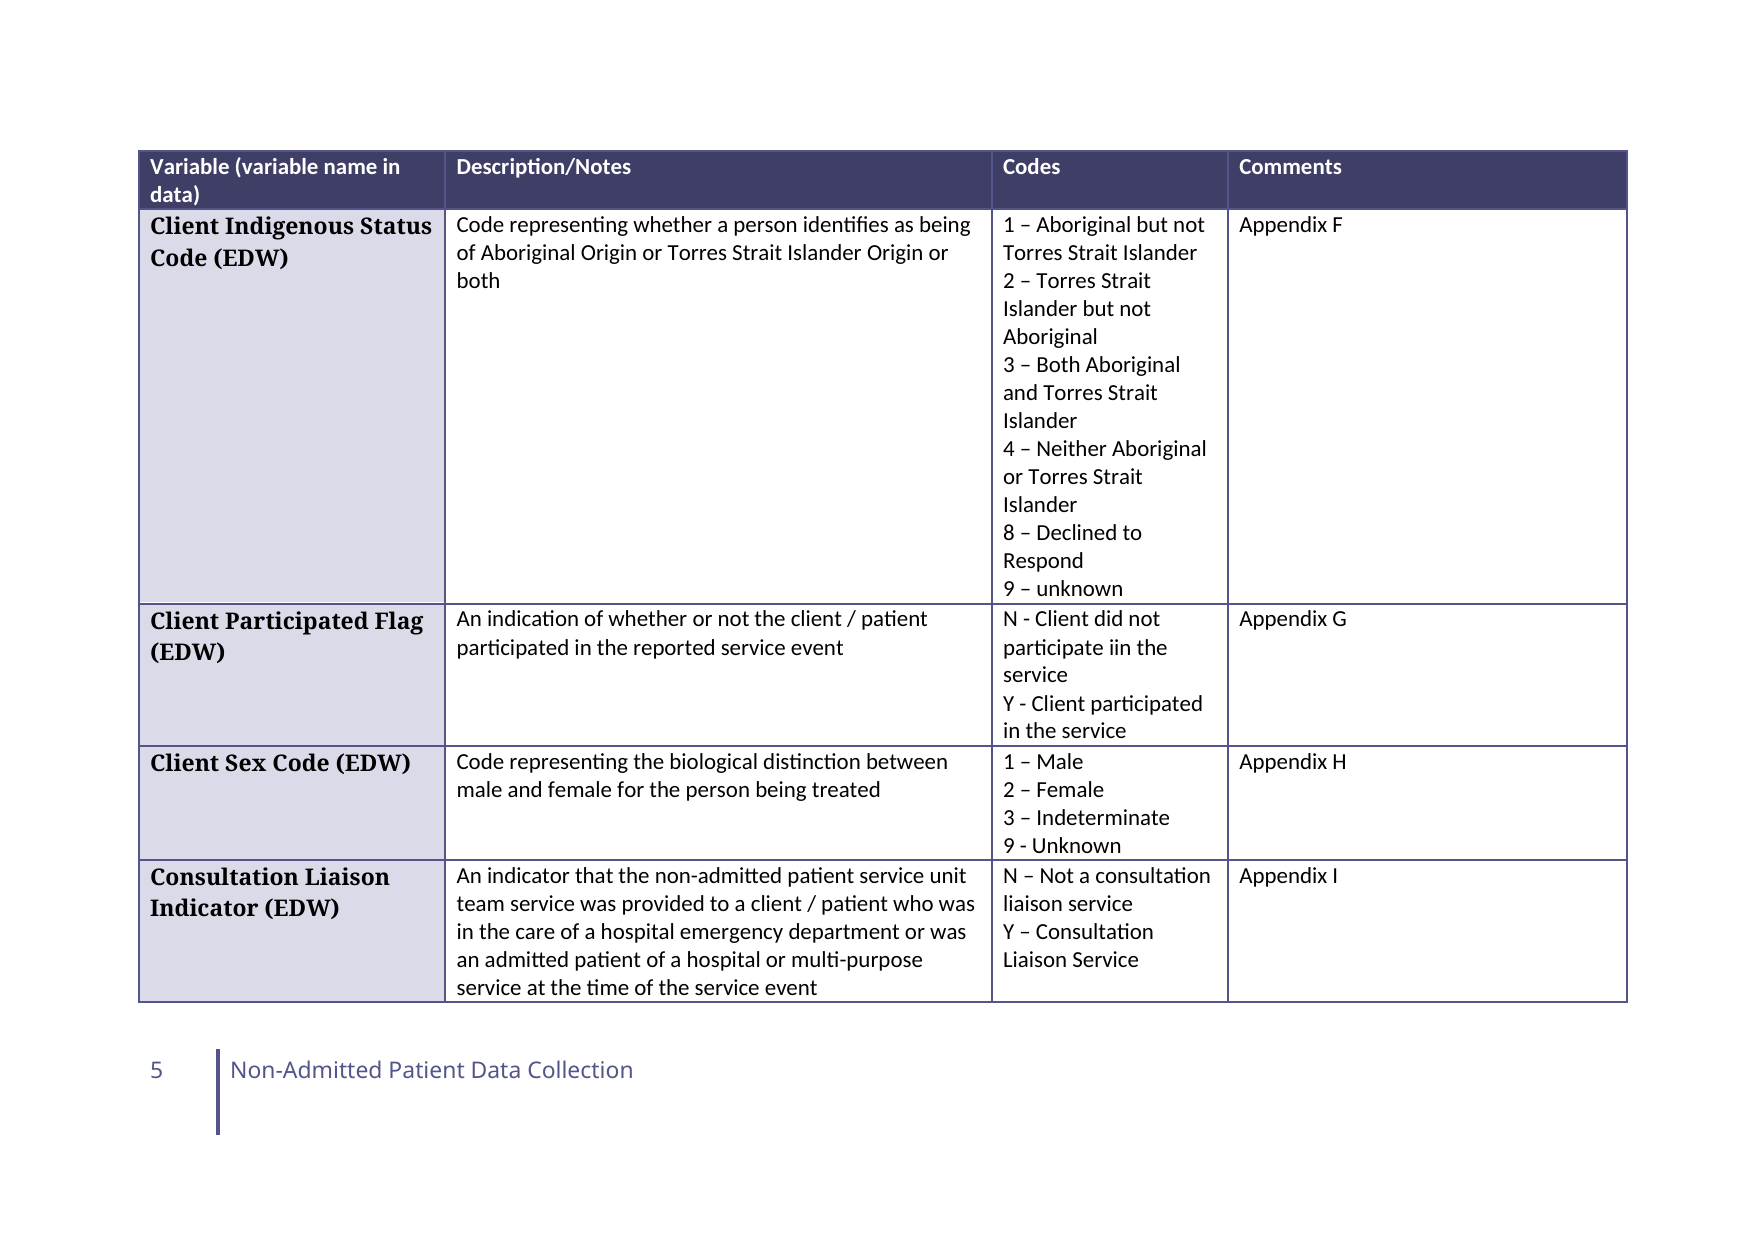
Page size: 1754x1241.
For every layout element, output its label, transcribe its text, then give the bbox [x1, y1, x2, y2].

table_cell Code representing whether a person identifies as being of Aboriginal Origin or Torres Strait Islander Origin or both [446, 210, 991, 602]
table_cell N – Not a consultation liaison service Y – Consultation Liaison Service [993, 861, 1227, 1001]
table_cell An indication of whether or not the client / patient participated in the reported service event [446, 605, 991, 745]
table_cell N - Client did not participate iin the service Y - Client participated in the service [993, 605, 1227, 745]
table_header Variable (variable name in data) [140, 152, 444, 208]
table_cell Consultation Liaison Indicator (EDW) [140, 861, 444, 1001]
table_cell An indicator that the non-admitted patient service unit team service was provided to a client / patient who was in the care of a hospital emergency department or was an admitted patient of a hospital or multi-purpose service at the time of the service event [446, 861, 991, 1001]
table_cell Appendix H [1229, 747, 1626, 859]
table_cell Client Indigenous Status Code (EDW) [140, 210, 444, 602]
table_cell Appendix I [1229, 861, 1626, 1001]
table_cell 1 – Aboriginal but not Torres Strait Islander 2 – Torres Strait Islander but not Aboriginal 3 – Both Aboriginal and Torres Strait Islander 4 – Neither Aboriginal or Torres Strait Islander 8 – Declined to Respond 9 – unknown [993, 210, 1227, 602]
table_cell Code representing the biological distinction between male and female for the person being treated [446, 747, 991, 859]
table_cell Appendix G [1229, 605, 1626, 745]
table_header Codes [993, 152, 1227, 208]
table_cell Client Participated Flag (EDW) [140, 605, 444, 745]
table_header Comments [1229, 152, 1626, 208]
table_cell Client Sex Code (EDW) [140, 747, 444, 859]
table_cell Appendix F [1229, 210, 1626, 602]
table_cell 1 – Male 2 – Female 3 – Indeterminate 9 - Unknown [993, 747, 1227, 859]
table_header Description/Notes [446, 152, 991, 208]
